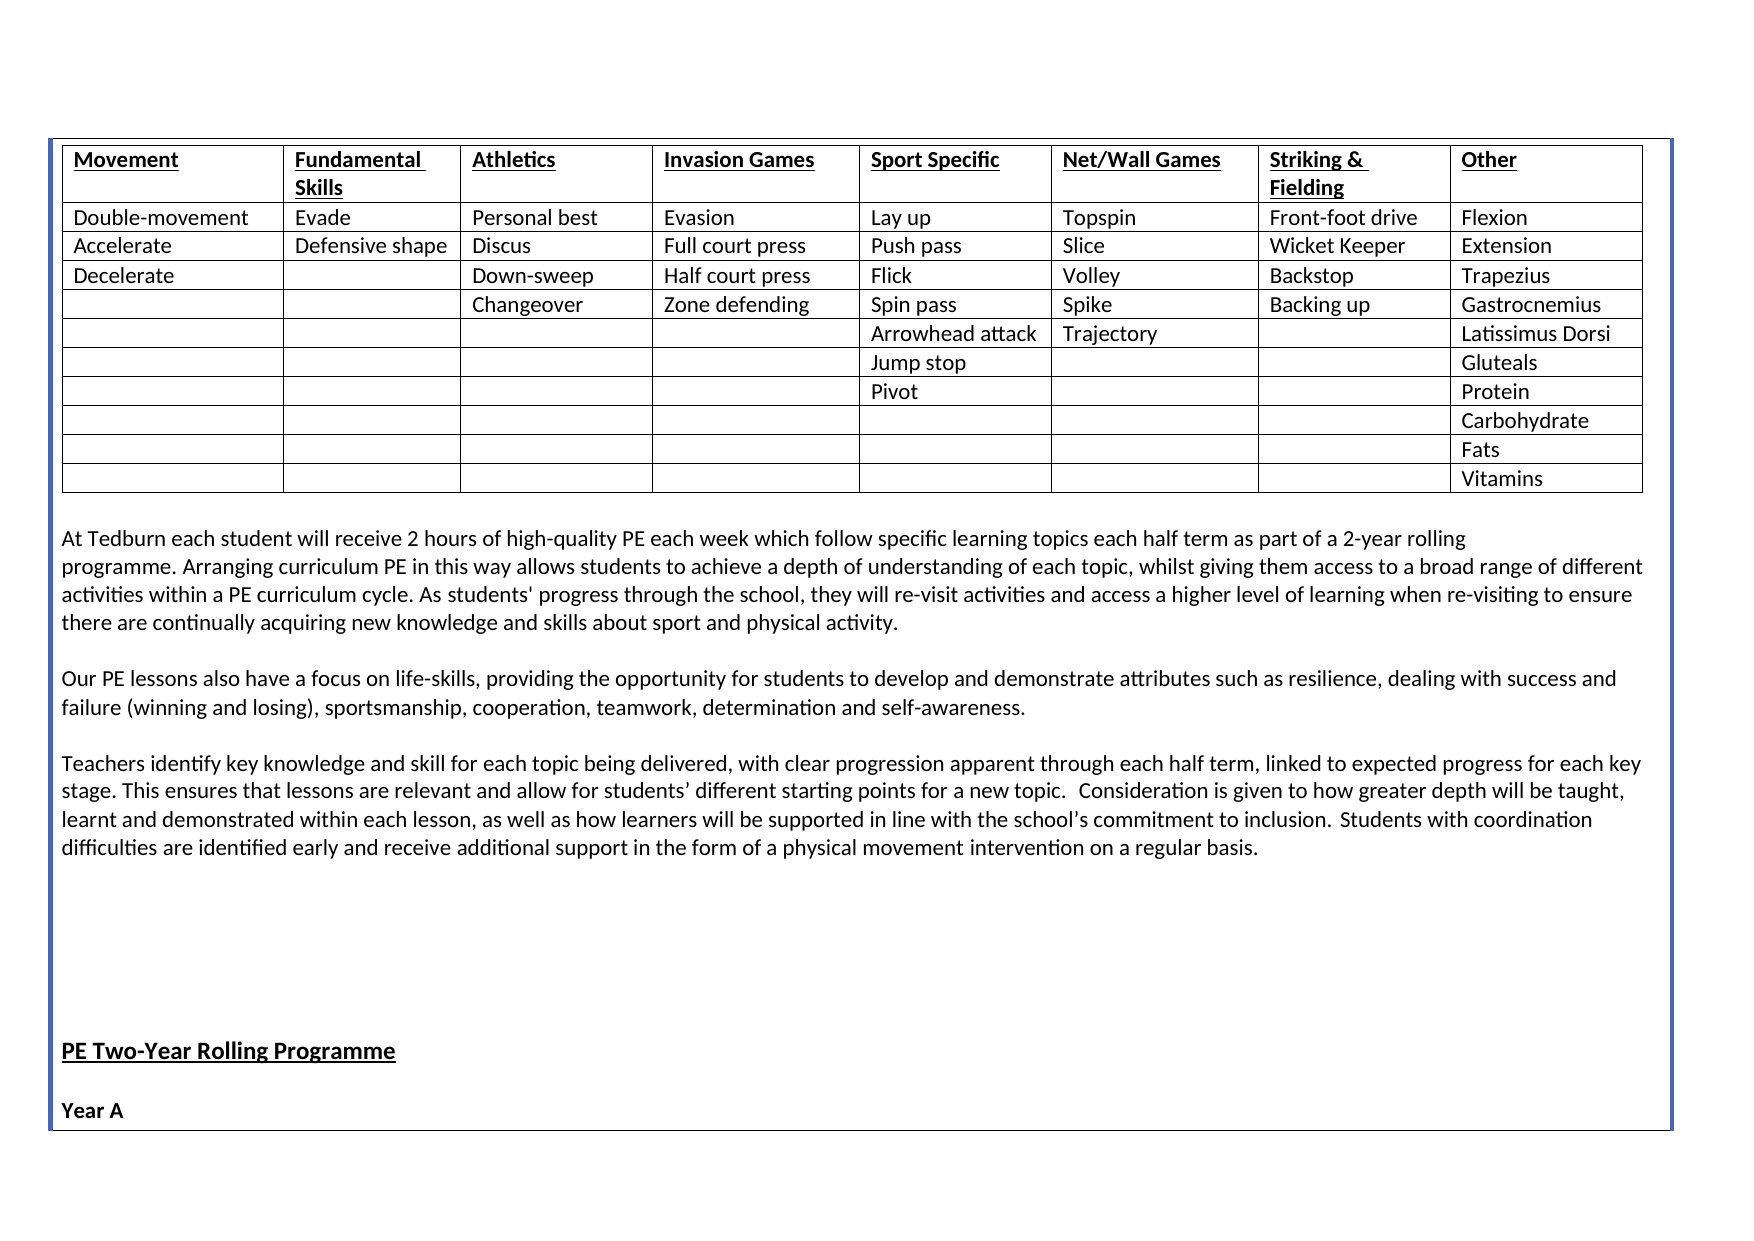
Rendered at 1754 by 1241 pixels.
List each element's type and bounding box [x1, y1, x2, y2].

table_cell [53, 139, 1670, 1130]
